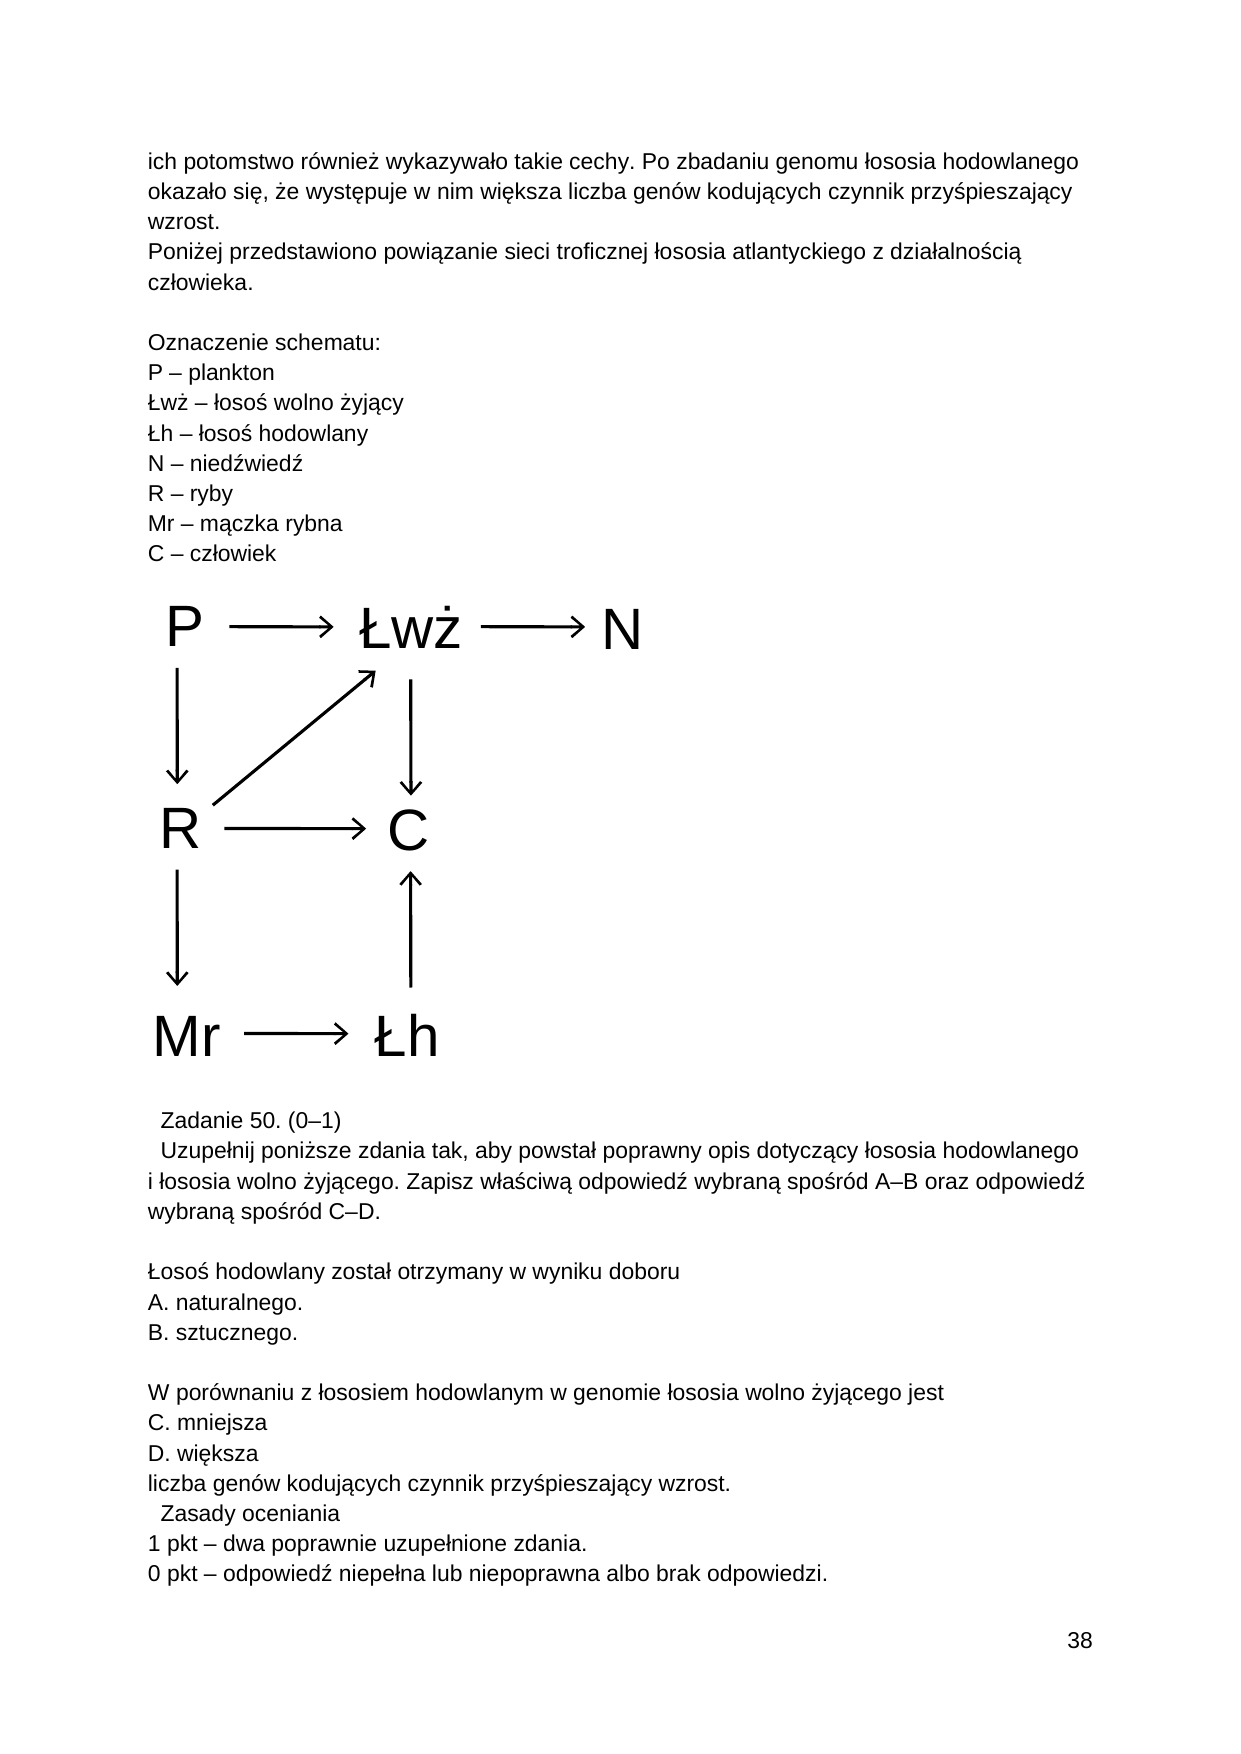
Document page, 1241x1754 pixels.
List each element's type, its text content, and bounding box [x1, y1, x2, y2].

text Zadanie 50. (0‒1) [148, 1107, 1092, 1133]
text A. naturalnego. B. sztucznego. W porównaniu z łososiem hodowlanym w genomie łososia wolno żyjącego jest C. mniejsza [148, 1288, 1092, 1436]
text Oznaczenie schematu: [148, 329, 1092, 355]
text N – niedźwiedź [148, 450, 1092, 476]
text Uzupełnij poniższe zdania tak, aby powstał poprawny opis dotyczący łososia hodowlanego i łososia wolno żyjącego. Zapisz właściwą odpowiedź wybraną spośród A–B oraz odpowiedź wybraną spośród C–D. [148, 1137, 1092, 1224]
text C – człowiek [148, 540, 1092, 567]
text R – ryby Mr – mączka rybna [148, 480, 1092, 537]
text Poniżej przedstawiono powiązanie sieci troficznej łososia atlantyckiego z działalnością człowieka. [148, 238, 1092, 295]
text Łh – łosoś hodowlany [148, 419, 1092, 446]
text Łosoś hodowlany został otrzymany w wyniku doboru [148, 1228, 1092, 1284]
text 0 pkt – odpowiedź niepełna lub niepoprawna albo brak odpowiedzi. [148, 1560, 1092, 1587]
text 1 pkt – dwa poprawnie uzupełnione zdania. [148, 1530, 1092, 1556]
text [148, 148, 1092, 234]
text liczba genów kodujących czynnik przyśpieszający wzrost. [148, 1470, 1092, 1496]
text Zasady oceniania [148, 1500, 1092, 1526]
text P – plankton Łwż – łosoś wolno żyjący [148, 359, 1092, 416]
text D. większa [148, 1439, 1092, 1466]
